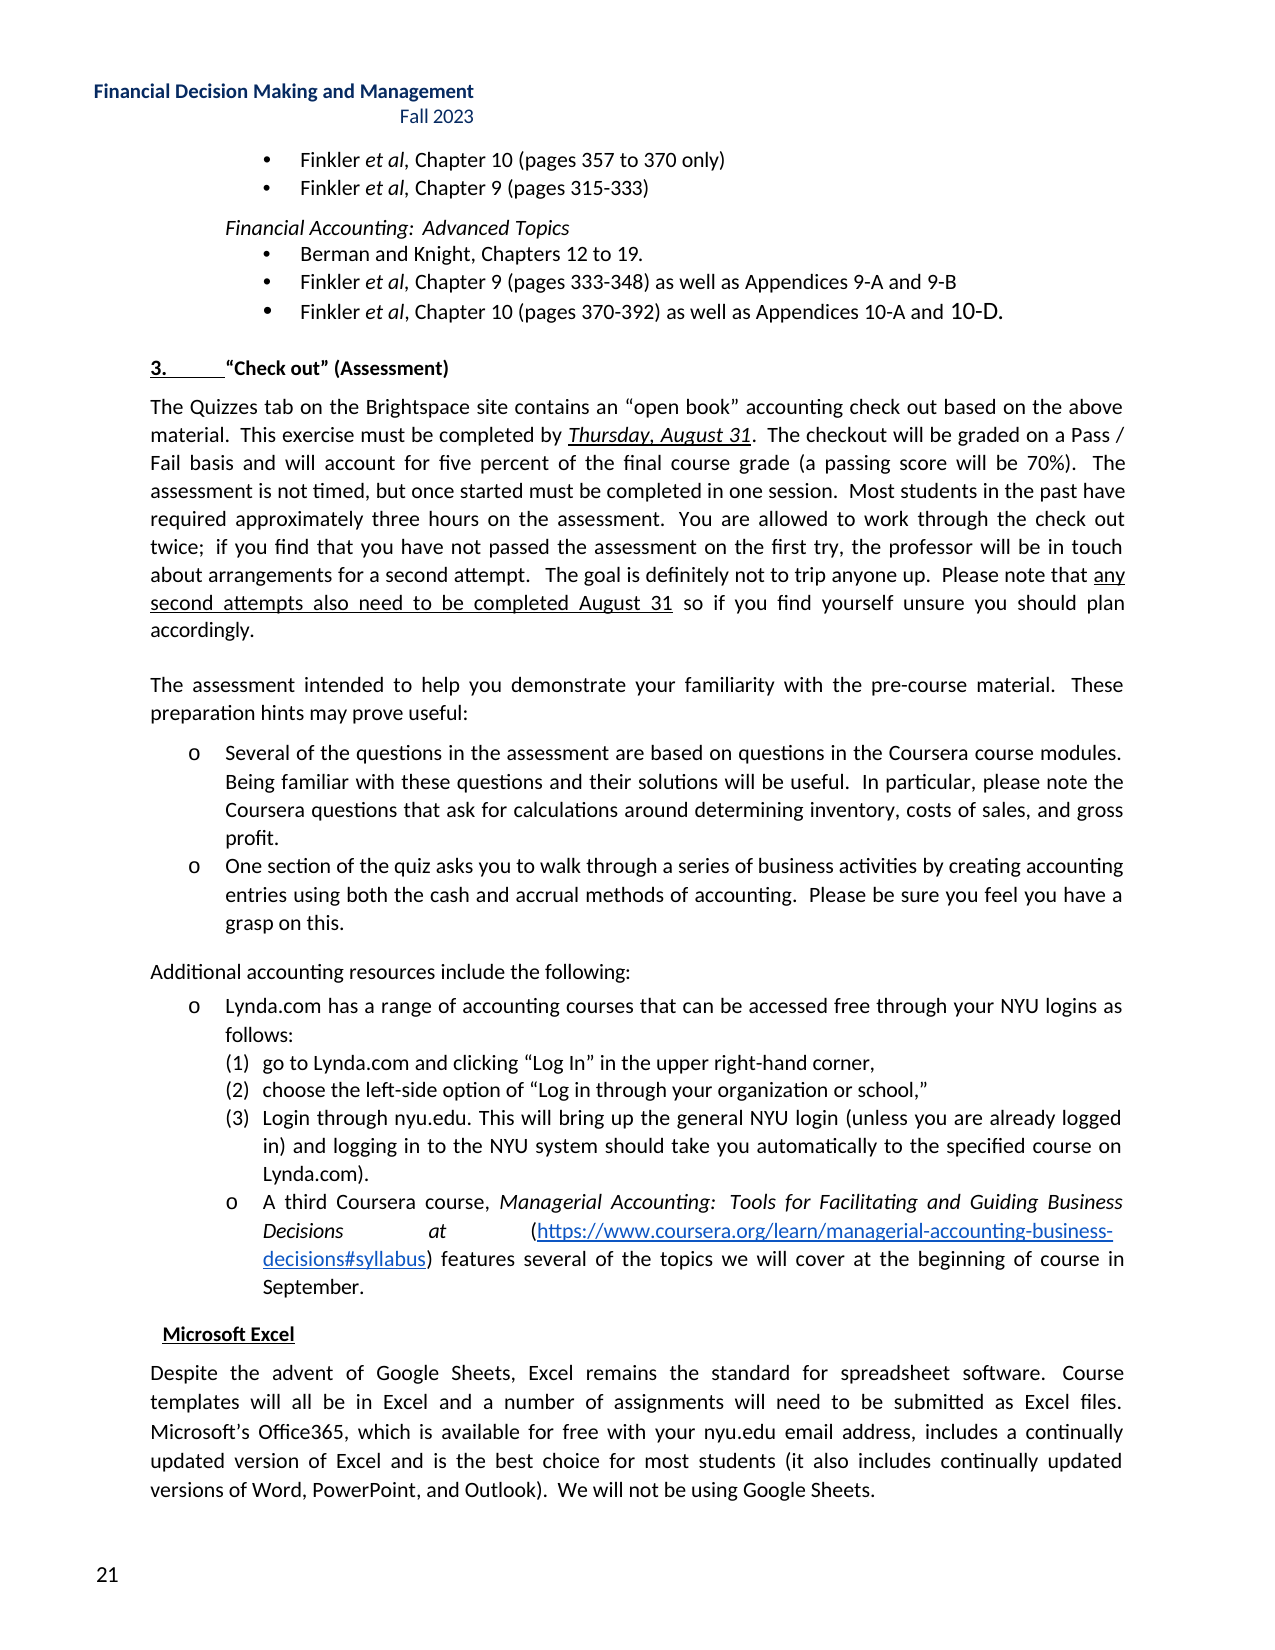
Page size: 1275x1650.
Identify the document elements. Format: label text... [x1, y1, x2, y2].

list One section of the quiz asks you to walk through a series of business activities by creating accounting entries using both the cash and accrual methods of accounting. Please be sure you feel you have a grasp on this. [188, 852, 1123, 936]
list choose the left-side option of “Log in through your organization or school,” [225, 1077, 1185, 1103]
list Finkler et al, Chapter 9 (pages 333-348) as well as Appendices 9-A and 9-B [263, 268, 1185, 295]
list Finkler et al, Chapter 9 (pages 315-333) [263, 174, 1185, 200]
text Financial Accounting: Advanced Topics [225, 214, 1185, 241]
list Finkler et al, Chapter 10 (pages 357 to 370 only) [263, 146, 1185, 172]
text The assessment intended to help you demonstrate your familiarity with the pre-course material. These preparation hints may prove useful: [150, 671, 1123, 726]
list Berman and Knight, Chapters 12 to 19. [263, 241, 1185, 267]
text Despite the advent of Google Sheets, Excel remains the standard for spreadsheet software. Course templates will all be in Excel and a number of assignments will need to be submitted as Excel files. Microsoft’s Office365, which is available for free with your nyu.edu email address, includes a continually updated version of Excel and is the best choice for most students (it also includes continually updated versions of Word, PowerPoint, and Outlook). We will not be using Google Sheets. [150, 1359, 1124, 1503]
list Login through nyu.edu. This will bring up the general NYU login (unless you are already logged in) and logging in to the NYU system should take you automatically to the specified course on Lynda.com). [225, 1104, 1123, 1187]
text The Quizzes tab on the Brightspace site contains an “open book” accounting check out based on the above material. This exercise must be completed by Thursday, August 31. The checkout will be graded on a Pass / Fail basis and will account for five percent of the final course grade (a passing score will be 70%). The assessment is not timed, but once started must be completed in one session. Most students in the past have required approximately three hours on the assessment. You are allowed to work through the check out twice; if you find that you have not passed the assessment on the first try, the professor will be in touch about arrangements for a second attempt. The goal is definitely not to trip anyone up. Please note that any second attempts also need to be completed August 31 so if you find yourself unsure you should plan accordingly. [150, 393, 1125, 643]
list Lynda.com has a range of accounting courses that can be accessed free through your NYU logins as follows: [188, 992, 1124, 1048]
subtitle Microsoft Excel [162, 1321, 1113, 1347]
list Finkler et al, Chapter 10 (pages 370-392) as well as Appendices 10-A and 10-D. [263, 295, 1185, 326]
subtitle “Check out” (Assessment) [150, 354, 1185, 381]
text Additional accounting resources include the following: [150, 958, 1185, 984]
list go to Lynda.com and clicking “Log In” in the upper right-hand corner, [225, 1049, 1185, 1075]
list Several of the questions in the assessment are based on questions in the Coursera course modules. Being familiar with these questions and their solutions will be useful. In particular, please note the Coursera questions that ask for calculations around determining inventory, costs of sales, and gross profit. [188, 739, 1124, 851]
list A third Coursera course, Managerial Accounting: Tools for Facilitating and Guiding Business Decisions at (https://www.coursera.org/learn/managerial-accounting-business- decisions#syllabus) features several of the topics we will cover at the beginning of course in September. [225, 1188, 1125, 1300]
